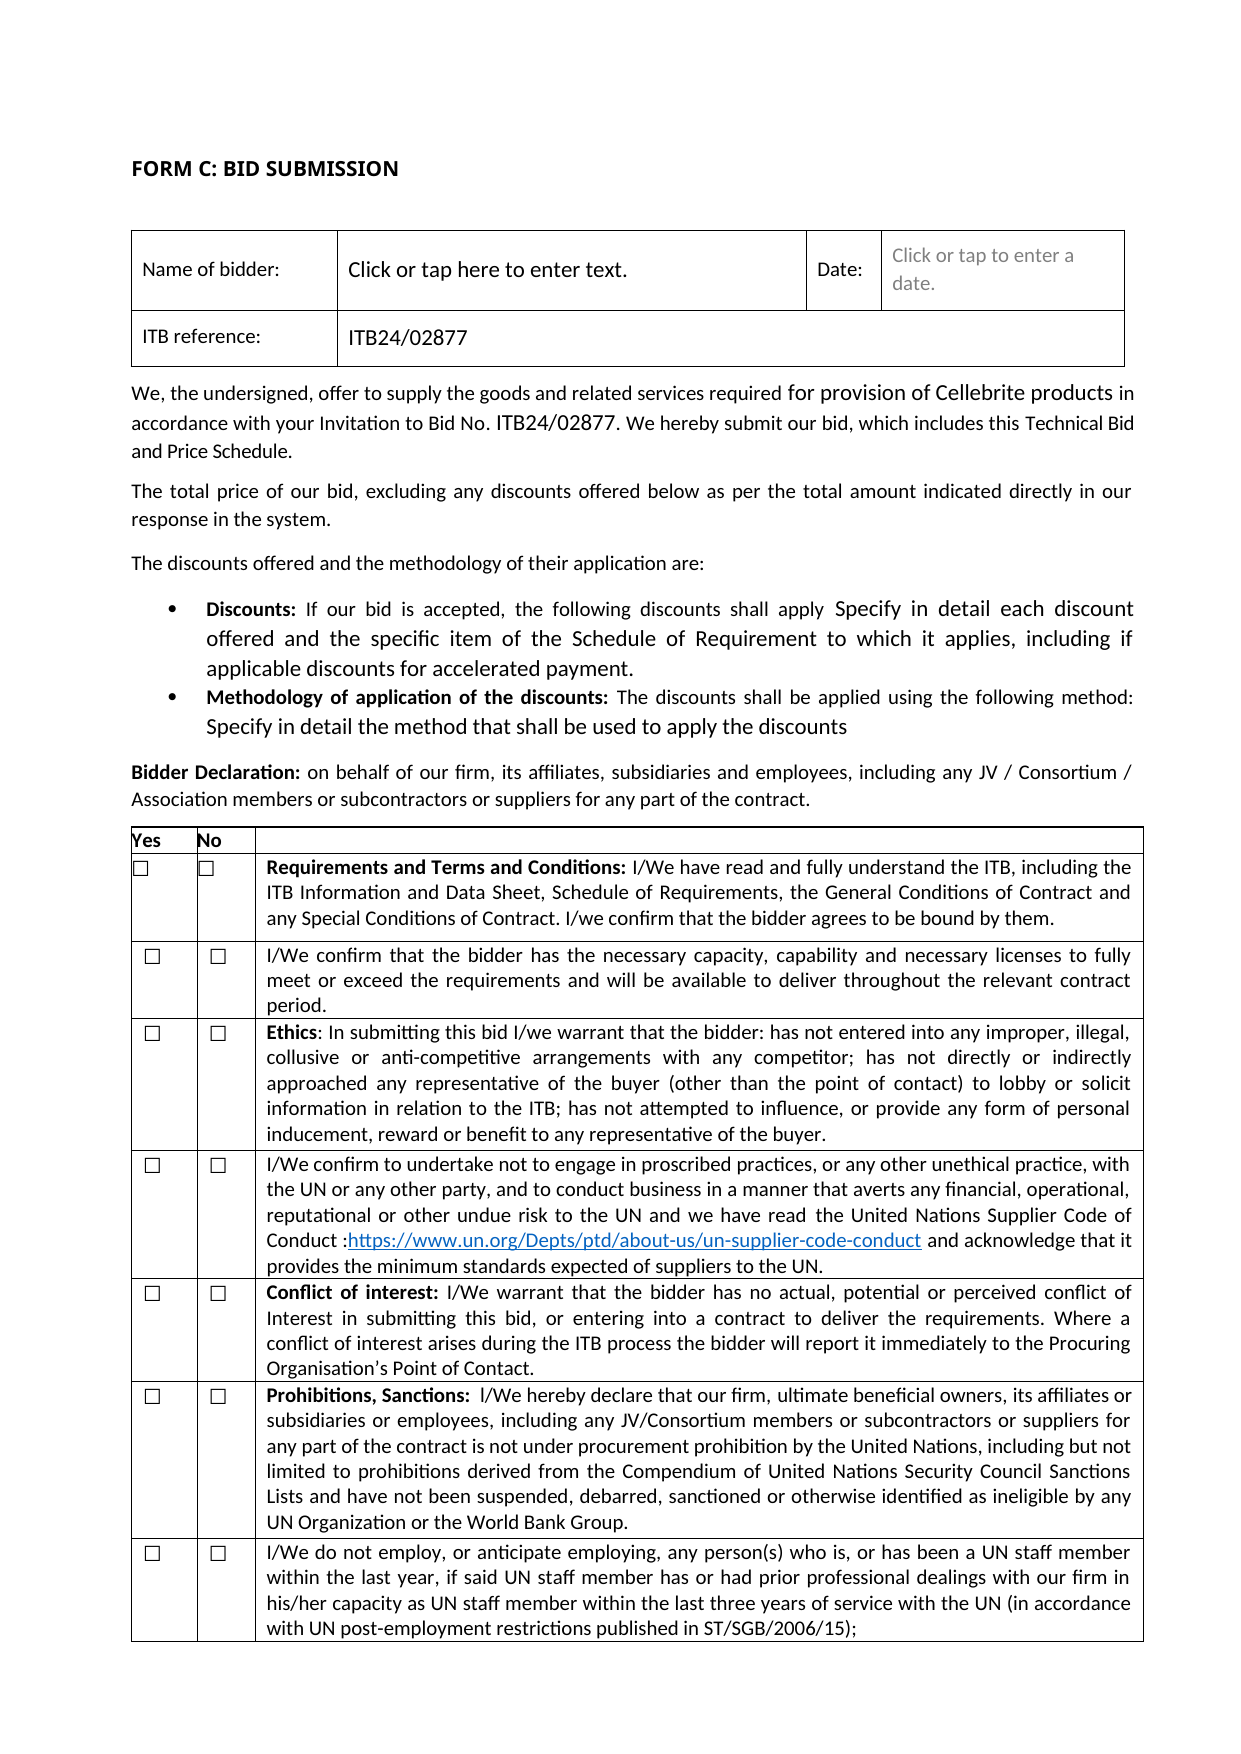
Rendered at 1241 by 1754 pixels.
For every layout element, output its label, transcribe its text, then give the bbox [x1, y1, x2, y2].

table_cell Requirements and Terms and Conditions: I/We have read and fully understand the ITB, including the ITB Information and Data Sheet, Schedule of Requirements, the General Conditions of Contract and any Special Conditions of Contract. I/we confirm that the bidder agrees to be bound by them. [256, 854, 1143, 941]
table_cell Conflict of interest: I/We warrant that the bidder has no actual, potential or perceived conflict of Interest in submitting this bid, or entering into a contract to deliver the requirements. Where a conflict of interest arises during the ITB process the bidder will report it immediately to the Procuring Organisation’s Point of Contact. [256, 1279, 1143, 1381]
text The discounts offered and the methodology of their application are: [131, 550, 1134, 575]
text The total price of our bid, excluding any discounts offered below as per the total amount indicated directly in our response in the system. [131, 478, 1134, 531]
list Discounts: If our bid is accepted, the following discounts shall apply [169, 594, 1134, 682]
table_cell I/We confirm to undertake not to engage in proscribed practices, or any other unethical practice, with the UN or any other party, and to conduct business in a manner that averts any financial, operational, reputational or other undue risk to the UN and we have read the United Nations Supplier Code of Conduct :https://www.un.org/Depts/ptd/about-us/un-supplier-code-conduct and acknowledge that it provides the minimum standards expected of suppliers to the UN. [256, 1151, 1143, 1278]
table_cell Ethics: In submitting this bid I/we warrant that the bidder: has not entered into any improper, illegal, collusive or anti-competitive arrangements with any competitor; has not directly or indirectly approached any representative of the buyer (other than the point of contact) to lobby or solicit information in relation to the ITB; has not attempted to influence, or provide any form of personal inducement, reward or benefit to any representative of the buyer. [256, 1019, 1143, 1150]
list Methodology of application of the discounts: The discounts shall be applied using the following method: [169, 684, 1134, 740]
table_header Date: [807, 231, 881, 310]
text We, the undersigned, offer to supply the goods and related services required in accordance with your Invitation to Bid No. . We hereby submit our bid, which includes this Technical Bid and Price Schedule. [131, 378, 1134, 464]
table_cell ITB reference: [132, 311, 337, 366]
table_header Name of bidder: [132, 231, 337, 310]
table_header [256, 828, 1143, 853]
subtitle FORM C: BID SUBMISSION [131, 154, 1134, 183]
table_header Yes [132, 828, 197, 853]
table_cell I/We confirm that the bidder has the necessary capacity, capability and necessary licenses to fully meet or exceed the requirements and will be available to deliver throughout the relevant contract period. [256, 942, 1143, 1018]
table_header No [198, 828, 255, 853]
text Bidder Declaration: on behalf of our firm, its affiliates, subsidiaries and employees, including any JV / Consortium / Association members or subcontractors or suppliers for any part of the contract. [131, 759, 1134, 812]
table_cell I/We do not employ, or anticipate employing, any person(s) who is, or has been a UN staff member within the last year, if said UN staff member has or had prior professional dealings with our firm in his/her capacity as UN staff member within the last three years of service with the UN (in accordance with UN post-employment restrictions published in ST/SGB/2006/15); [256, 1539, 1143, 1641]
table_cell Prohibitions, Sanctions: l/We hereby declare that our firm, ultimate beneficial owners, its affiliates or subsidiaries or employees, including any JV/Consortium members or subcontractors or suppliers for any part of the contract is not under procurement prohibition by the United Nations, including but not limited to prohibitions derived from the Compendium of United Nations Security Council Sanctions Lists and have not been suspended, debarred, sanctioned or otherwise identified as ineligible by any UN Organization or the World Bank Group. [256, 1382, 1143, 1538]
